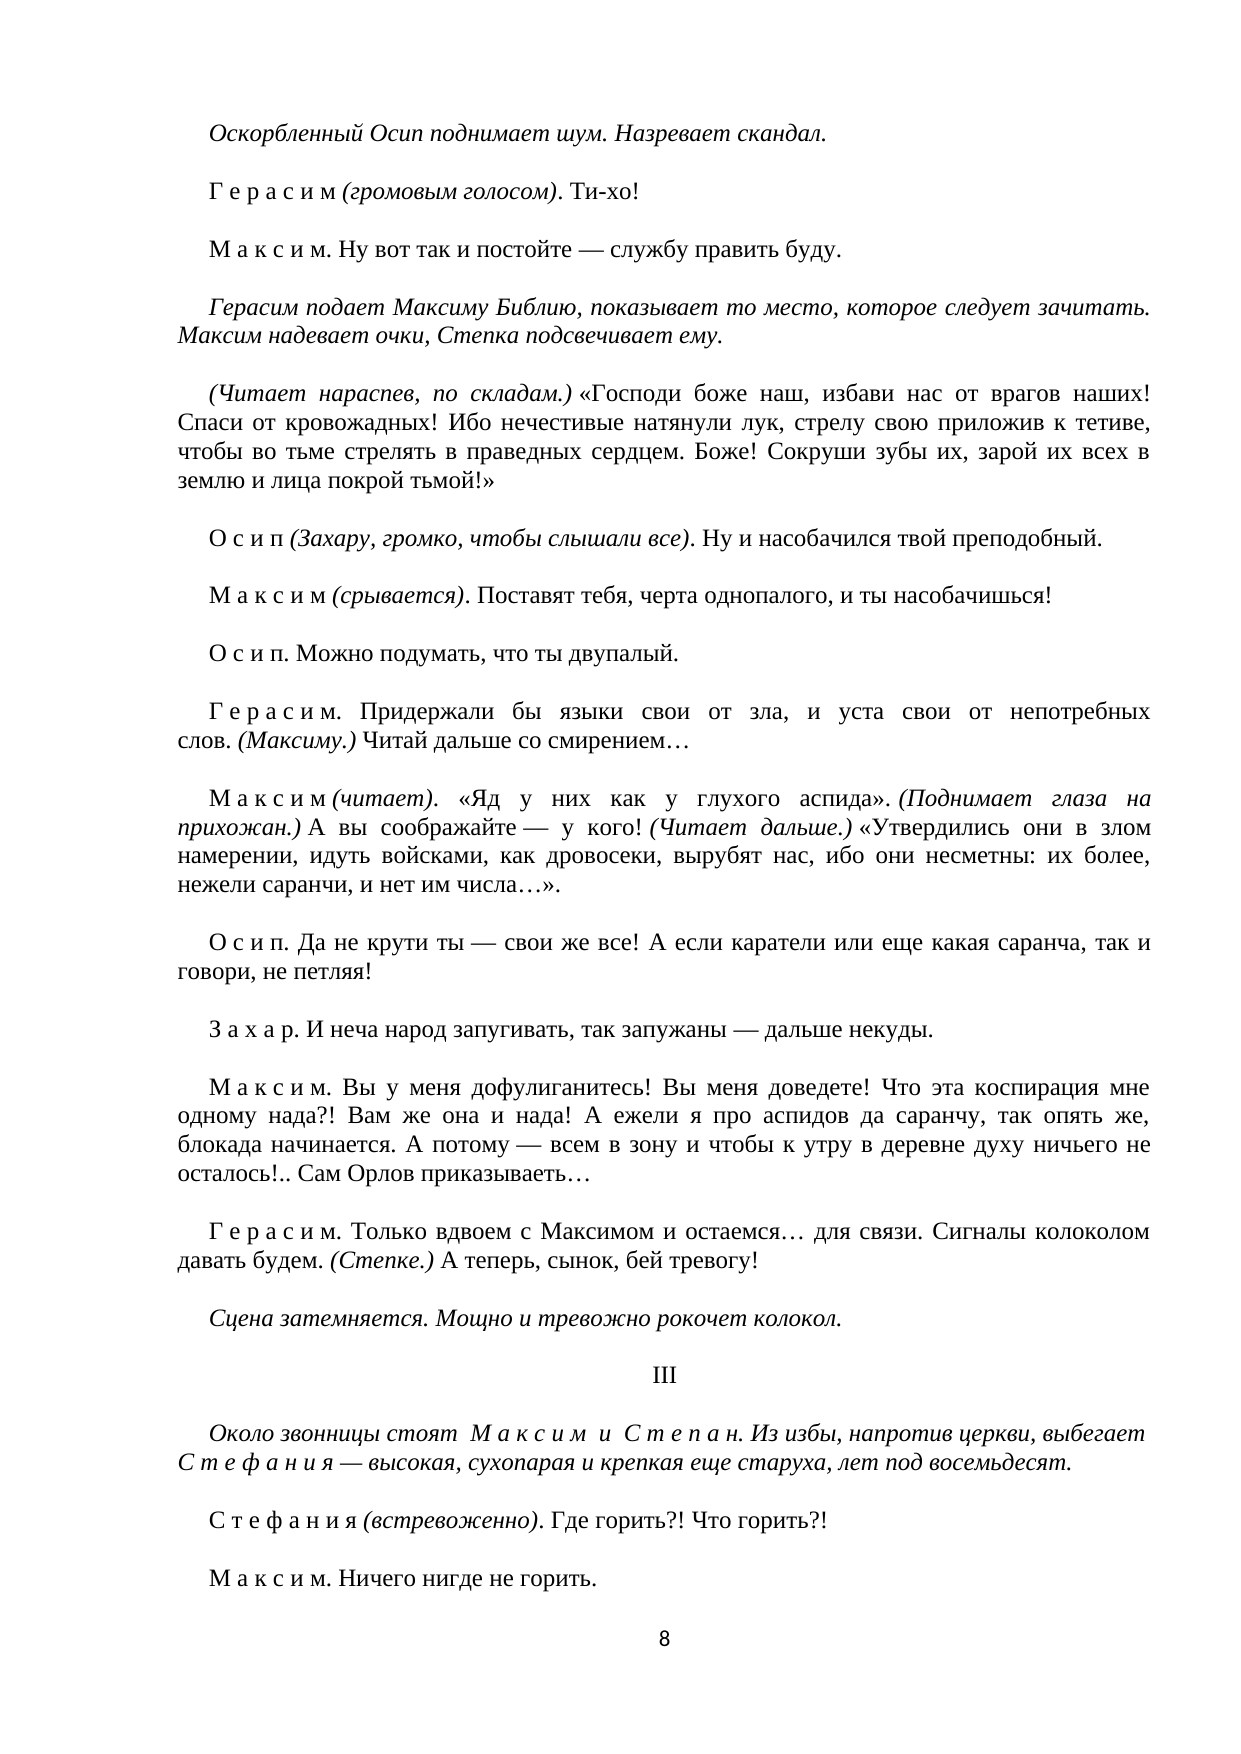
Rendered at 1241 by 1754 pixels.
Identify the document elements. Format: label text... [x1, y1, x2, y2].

text М а к с и м (читает). «Яд у них как у глухого аспида». (Поднимает глаза на прихожан.) А вы соображайте — у кого! (Читает дальше.) «Утвердились они в злом намерении, идуть войсками, как дровосеки, вырубят нас, ибо они несметны: их более, нежели саранчи, и нет им числа…». [177, 783, 1152, 898]
text О с и п. Да не крути ты — свои же все! А если каратели или еще какая саранча, так и говори, не петляя! [177, 927, 1152, 985]
text М а к с и м. Вы у меня дофулиганитесь! Вы меня доведете! Что эта коспирация мне одному нада?! Вам же она и нада! А ежели я про аспидов да саранчу, так опять же, блокада начинается. А потому — всем в зону и чтобы к утру в деревне духу ничьего не осталось!.. Сам Орлов приказываеть… [177, 1072, 1152, 1187]
text Г е р а с и м. Только вдвоем с Максимом и остаемся… для связи. Сигналы колоколом давать будем. (Степке.) А теперь, сынок, бей тревогу! [177, 1216, 1152, 1273]
text Около звонницы стоят М а к с и м и С т е п а н. Из избы, напротив церкви, выбегает С т е ф а н и я — высокая, сухопарая и крепкая еще старуха, лет под восемьдесят. [177, 1418, 1152, 1476]
text З а х а р. И неча народ запугивать, так запужаны — дальше некуды. [177, 1014, 1152, 1043]
text О с и п (Захару, громко, чтобы слышали все). Ну и насобачился твой преподобный. [177, 523, 1152, 551]
text М а к с и м (срывается). Поставят тебя, черта однопалого, и ты насобачишься! [177, 581, 1152, 609]
text М а к с и м. Ничего нигде не горить. [177, 1563, 1152, 1592]
text Г е р а с и м (громовым голосом). Ти-хо! [177, 176, 1152, 205]
text М а к с и м. Ну вот так и постойте — службу править буду. [177, 234, 1152, 263]
text Г е р а с и м. Придержали бы языки свои от зла, и уста свои от непотребных слов. (Максиму.) Читай дальше со смирением… [177, 696, 1152, 754]
text (Читает нараспев, по складам.) «Господи боже наш, избави нас от врагов наших! Спаси от кровожадных! Ибо нечестивые натянули лук, стрелу свою приложив к тетиве, чтобы во тьме стрелять в праведных сердцем. Боже! Сокруши зубы их, зарой их всех в землю и лица покрой тьмой!» [177, 378, 1152, 493]
text С т е ф а н и я (встревоженно). Где горить?! Что горить?! [177, 1505, 1152, 1534]
text Сцена затемняется. Мощно и тревожно рокочет колокол. [177, 1303, 1152, 1331]
text Герасим подает Максиму Библию, показывает то место, которое следует зачитать. Максим надевает очки, Степка подсвечивает ему. [177, 292, 1152, 349]
text Оскорбленный Осип поднимает шум. Назревает скандал. [177, 118, 1152, 147]
text III [177, 1361, 1152, 1389]
text О с и п. Можно подумать, что ты двупалый. [177, 638, 1152, 667]
